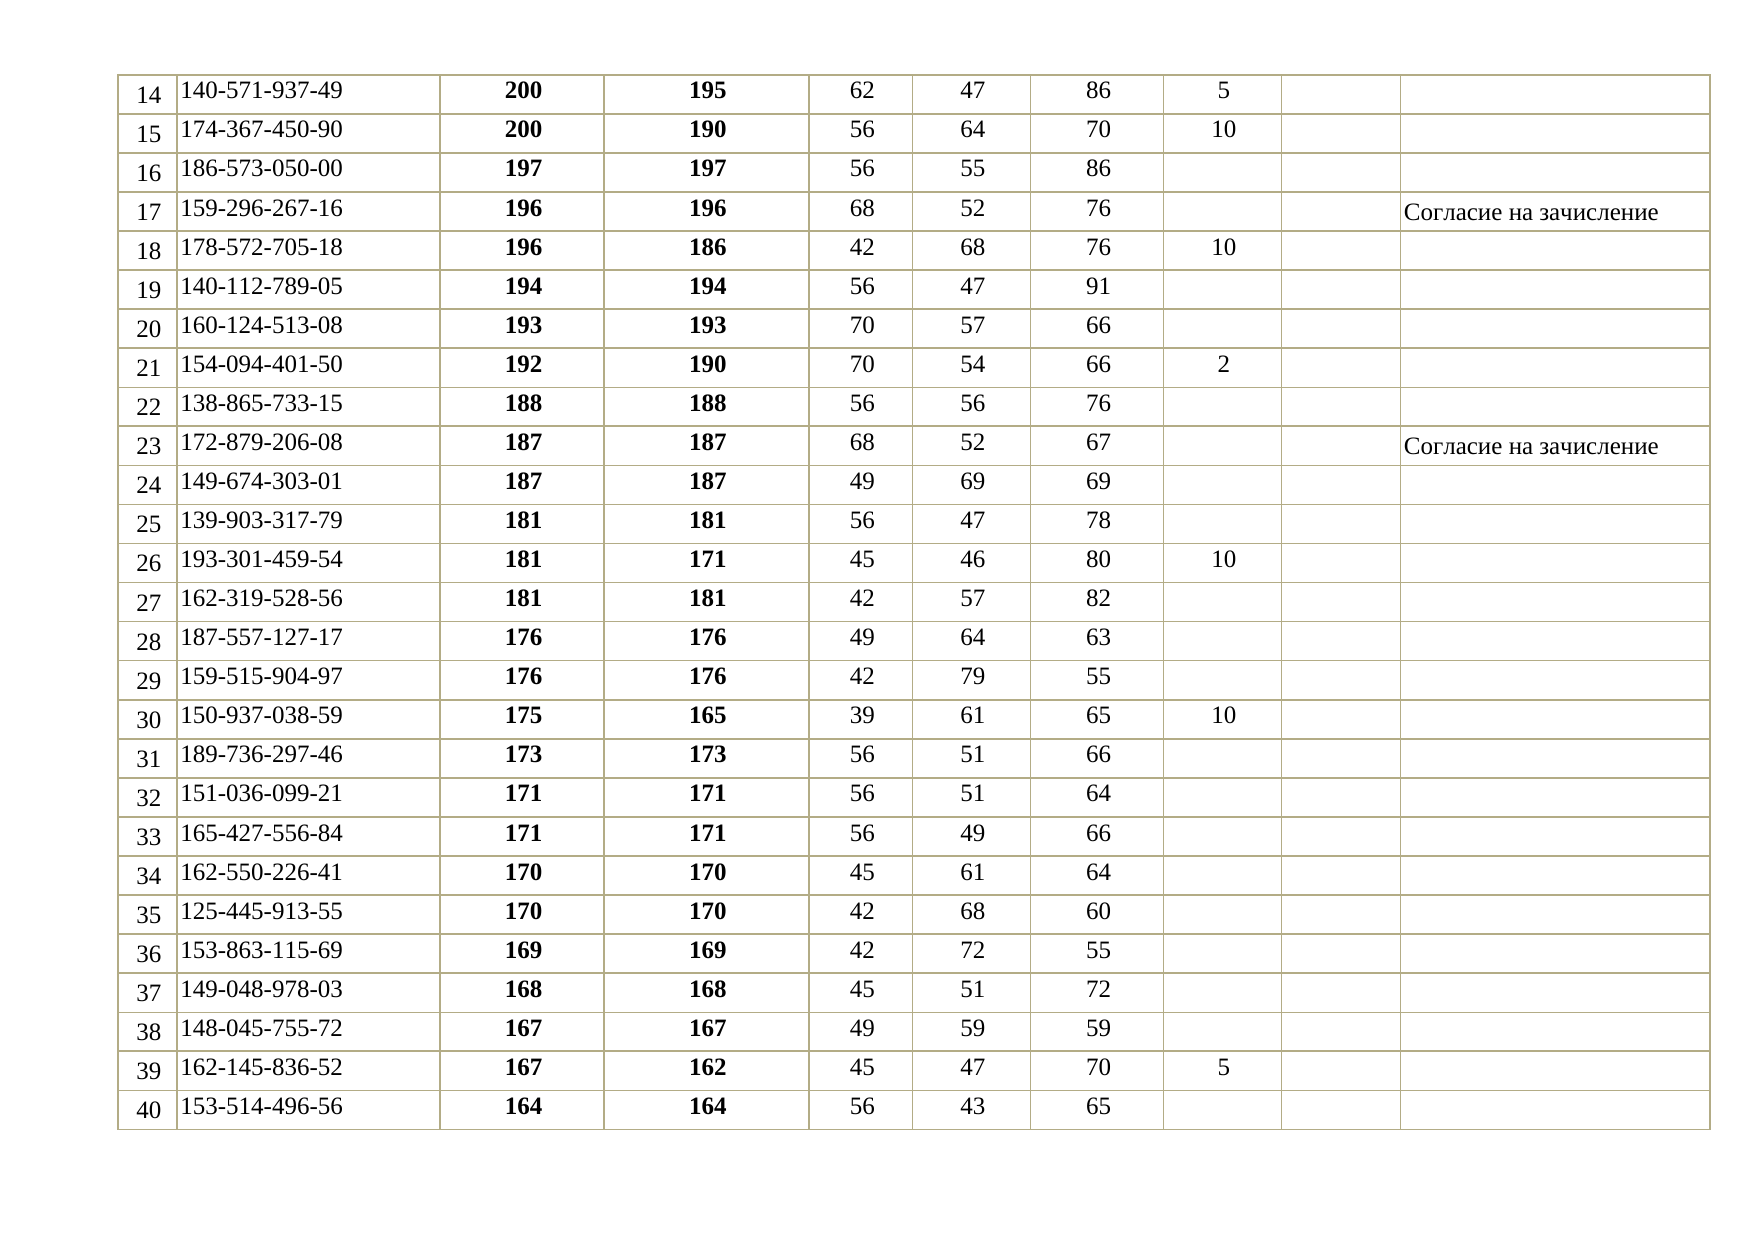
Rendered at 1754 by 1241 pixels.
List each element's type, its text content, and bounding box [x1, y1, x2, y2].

table_cell 68 [913, 896, 1030, 933]
table_cell 76 [1031, 232, 1163, 269]
table_cell 23 [119, 427, 176, 464]
table_cell [1401, 1052, 1709, 1089]
table_cell 167 [441, 1052, 603, 1089]
table_cell [1282, 466, 1400, 503]
table_cell [1711, 621, 1719, 660]
table_cell 167 [441, 1013, 603, 1050]
table_cell 68 [810, 193, 912, 230]
table_cell 190 [605, 349, 808, 386]
table_cell [1282, 76, 1400, 113]
table_cell 181 [441, 544, 603, 582]
table_cell 66 [1031, 818, 1163, 855]
table_cell 57 [913, 583, 1030, 621]
table_cell 192 [441, 349, 603, 386]
table_cell 72 [1031, 974, 1163, 1011]
table_cell 200 [441, 115, 603, 152]
table_cell 149-674-303-01 [178, 466, 439, 503]
table_cell [1164, 622, 1281, 660]
table_cell 14 [119, 76, 176, 113]
table_cell 49 [810, 622, 912, 660]
table_cell [1282, 974, 1400, 1011]
table_cell 167 [605, 1013, 808, 1050]
table_cell 30 [119, 701, 176, 738]
table_cell [1164, 818, 1281, 855]
table_cell [1711, 113, 1719, 152]
table_cell [1401, 115, 1709, 152]
table_cell [1711, 1050, 1719, 1089]
table_cell [1164, 896, 1281, 933]
table_cell [1282, 349, 1400, 386]
table_cell 196 [441, 232, 603, 269]
table_cell 51 [913, 974, 1030, 1011]
table_cell 29 [119, 661, 176, 699]
table_cell 66 [1031, 349, 1163, 386]
table_cell 186 [605, 232, 808, 269]
table_cell 168 [441, 974, 603, 1011]
table_cell [1711, 74, 1719, 113]
table_cell [1164, 661, 1281, 699]
table_cell 51 [913, 779, 1030, 816]
table_cell 181 [605, 583, 808, 621]
table_cell 82 [1031, 583, 1163, 621]
table_cell 68 [810, 427, 912, 464]
table_cell 187 [441, 427, 603, 464]
table_cell [1164, 1091, 1281, 1128]
table_cell 149-048-978-03 [178, 974, 439, 1011]
table_cell 45 [810, 857, 912, 894]
table_cell 10 [1164, 115, 1281, 152]
table_cell 21 [119, 349, 176, 386]
table_cell 197 [605, 154, 808, 191]
table_cell [1401, 310, 1709, 347]
table_cell [1401, 935, 1709, 972]
table_cell 47 [913, 76, 1030, 113]
table_cell [1164, 779, 1281, 816]
table_cell [1401, 544, 1709, 582]
table_cell 176 [441, 661, 603, 699]
table_cell 171 [441, 779, 603, 816]
table_cell 47 [913, 1052, 1030, 1089]
table_cell [1282, 232, 1400, 269]
table_cell 38 [119, 1013, 176, 1050]
table_cell 56 [810, 115, 912, 152]
table_cell [1711, 504, 1719, 543]
table_cell [1711, 582, 1719, 621]
table_cell 69 [1031, 466, 1163, 503]
table_cell 162-550-226-41 [178, 857, 439, 894]
table_cell 62 [810, 76, 912, 113]
table_cell 57 [913, 310, 1030, 347]
table_cell 186-573-050-00 [178, 154, 439, 191]
table_cell 164 [441, 1091, 603, 1128]
table_cell [1282, 1013, 1400, 1050]
table_cell 61 [913, 701, 1030, 738]
table_cell [1711, 1090, 1719, 1128]
table_cell 125-445-913-55 [178, 896, 439, 933]
table_cell [1401, 857, 1709, 894]
table_cell 139-903-317-79 [178, 505, 439, 543]
table_cell 64 [913, 115, 1030, 152]
table_cell 63 [1031, 622, 1163, 660]
table_cell 31 [119, 740, 176, 777]
table_cell [1711, 855, 1719, 894]
table_cell [1164, 271, 1281, 308]
table_cell [1164, 583, 1281, 621]
table_cell 187 [605, 466, 808, 503]
table_cell [1164, 310, 1281, 347]
table_cell [1282, 193, 1400, 230]
table_cell [1401, 154, 1709, 191]
table_cell 39 [810, 701, 912, 738]
table_cell [1711, 347, 1719, 386]
table_cell 24 [119, 466, 176, 503]
table_cell 34 [119, 857, 176, 894]
table_cell 148-045-755-72 [178, 1013, 439, 1050]
table_cell 86 [1031, 76, 1163, 113]
table_cell 173 [441, 740, 603, 777]
table_cell 159-515-904-97 [178, 661, 439, 699]
table_cell 153-863-115-69 [178, 935, 439, 972]
table_cell [1711, 543, 1719, 582]
table_cell 56 [810, 271, 912, 308]
table_cell 170 [605, 857, 808, 894]
table_cell 52 [913, 427, 1030, 464]
table_cell 170 [441, 857, 603, 894]
table_cell [1401, 779, 1709, 816]
table_cell 193 [605, 310, 808, 347]
table_cell 64 [1031, 779, 1163, 816]
table_cell 42 [810, 232, 912, 269]
table_cell 18 [119, 232, 176, 269]
table_cell 59 [913, 1013, 1030, 1050]
table_cell 175 [441, 701, 603, 738]
table_cell 140-112-789-05 [178, 271, 439, 308]
table_cell [1282, 544, 1400, 582]
table_cell [1164, 935, 1281, 972]
table_cell [1711, 894, 1719, 933]
table_cell 187 [441, 466, 603, 503]
table_cell 153-514-496-56 [178, 1091, 439, 1128]
table_cell [1711, 465, 1719, 503]
table_cell 55 [913, 154, 1030, 191]
table_cell 55 [1031, 935, 1163, 972]
table_cell 64 [1031, 857, 1163, 894]
table_cell [1711, 972, 1719, 1011]
table_cell 22 [119, 388, 176, 425]
table_cell 151-036-099-21 [178, 779, 439, 816]
table_cell 32 [119, 779, 176, 816]
table_cell 169 [605, 935, 808, 972]
table_cell 10 [1164, 544, 1281, 582]
table_cell 80 [1031, 544, 1163, 582]
table_cell [1282, 310, 1400, 347]
table_cell 197 [441, 154, 603, 191]
table_cell [1401, 466, 1709, 503]
table_cell 10 [1164, 701, 1281, 738]
table_cell 56 [810, 779, 912, 816]
table_cell [1711, 816, 1719, 855]
table_cell 194 [441, 271, 603, 308]
table_cell 61 [913, 857, 1030, 894]
table_cell 66 [1031, 740, 1163, 777]
table_cell 138-865-733-15 [178, 388, 439, 425]
table_cell 170 [605, 896, 808, 933]
table_cell [1164, 1013, 1281, 1050]
table_cell [1401, 701, 1709, 738]
table_cell 42 [810, 935, 912, 972]
table_cell 187-557-127-17 [178, 622, 439, 660]
table_cell 56 [810, 1091, 912, 1128]
table_cell [1282, 154, 1400, 191]
table_cell 65 [1031, 701, 1163, 738]
table_cell 171 [441, 818, 603, 855]
table_cell 174-367-450-90 [178, 115, 439, 152]
table_cell 16 [119, 154, 176, 191]
table_cell [1711, 777, 1719, 816]
table_cell 195 [605, 76, 808, 113]
table_cell [1282, 505, 1400, 543]
table_cell 43 [913, 1091, 1030, 1128]
table_cell 176 [605, 622, 808, 660]
table_cell 59 [1031, 1013, 1163, 1050]
table_cell 72 [913, 935, 1030, 972]
table_cell 42 [810, 896, 912, 933]
table_cell 140-571-937-49 [178, 76, 439, 113]
table_cell 187 [605, 427, 808, 464]
table_cell 60 [1031, 896, 1163, 933]
table_cell 76 [1031, 193, 1163, 230]
table_cell [1282, 779, 1400, 816]
table_cell [1401, 1013, 1709, 1050]
table_cell 168 [605, 974, 808, 1011]
table_cell [1401, 740, 1709, 777]
table_cell [1282, 935, 1400, 972]
table_cell 49 [810, 1013, 912, 1050]
table_cell [1164, 857, 1281, 894]
table_cell 15 [119, 115, 176, 152]
table_cell 181 [605, 505, 808, 543]
table_cell 33 [119, 818, 176, 855]
table_cell 17 [119, 193, 176, 230]
table_cell 56 [913, 388, 1030, 425]
table_cell [1282, 622, 1400, 660]
table_cell 52 [913, 193, 1030, 230]
table_cell 68 [913, 232, 1030, 269]
table_cell 70 [810, 310, 912, 347]
table_cell [1282, 818, 1400, 855]
table_cell 49 [913, 818, 1030, 855]
table_cell 150-937-038-59 [178, 701, 439, 738]
table_cell 165 [605, 701, 808, 738]
table_cell 196 [441, 193, 603, 230]
table_cell 194 [605, 271, 808, 308]
table_cell [1282, 896, 1400, 933]
table_cell [1401, 622, 1709, 660]
table_cell 39 [119, 1052, 176, 1089]
table_cell 173 [605, 740, 808, 777]
table_cell [1164, 740, 1281, 777]
table_cell 49 [810, 466, 912, 503]
table_cell [1711, 1011, 1719, 1050]
table_cell 47 [913, 505, 1030, 543]
table_cell 79 [913, 661, 1030, 699]
table_cell [1282, 857, 1400, 894]
table_cell 160-124-513-08 [178, 310, 439, 347]
table_cell [1711, 230, 1719, 269]
table_cell 46 [913, 544, 1030, 582]
table_cell [1164, 388, 1281, 425]
table_cell 162-145-836-52 [178, 1052, 439, 1089]
table_cell 154-094-401-50 [178, 349, 439, 386]
table_cell 37 [119, 974, 176, 1011]
table_cell 42 [810, 661, 912, 699]
table_cell [1282, 661, 1400, 699]
table_cell 162-319-528-56 [178, 583, 439, 621]
table_cell [1164, 154, 1281, 191]
table_cell 78 [1031, 505, 1163, 543]
table_cell [1711, 699, 1719, 738]
table_cell 170 [441, 896, 603, 933]
table_cell 5 [1164, 76, 1281, 113]
table_cell 26 [119, 544, 176, 582]
table_cell [1401, 349, 1709, 386]
table_cell [1401, 232, 1709, 269]
table_cell 28 [119, 622, 176, 660]
table_cell 176 [441, 622, 603, 660]
table_cell 5 [1164, 1052, 1281, 1089]
table_cell 45 [810, 974, 912, 1011]
table_cell 47 [913, 271, 1030, 308]
table_cell [1711, 152, 1719, 191]
table_cell 193-301-459-54 [178, 544, 439, 582]
table_cell [1282, 388, 1400, 425]
table_cell [1711, 308, 1719, 347]
table_cell 55 [1031, 661, 1163, 699]
table_cell 70 [1031, 115, 1163, 152]
table_cell 70 [1031, 1052, 1163, 1089]
table_cell 45 [810, 1052, 912, 1089]
table_cell 169 [441, 935, 603, 972]
table_cell [1401, 974, 1709, 1011]
table_cell 162 [605, 1052, 808, 1089]
table_cell 19 [119, 271, 176, 308]
table_cell 40 [119, 1091, 176, 1128]
table_cell [1282, 583, 1400, 621]
table_cell 27 [119, 583, 176, 621]
table_cell [1282, 427, 1400, 464]
table_cell 56 [810, 740, 912, 777]
table_cell 171 [605, 779, 808, 816]
table_cell 67 [1031, 427, 1163, 464]
table_cell 189-736-297-46 [178, 740, 439, 777]
table_cell 66 [1031, 310, 1163, 347]
table_cell 56 [810, 388, 912, 425]
table_cell 35 [119, 896, 176, 933]
table_cell [1282, 701, 1400, 738]
table_cell [1282, 271, 1400, 308]
table_cell 45 [810, 544, 912, 582]
table_cell 56 [810, 505, 912, 543]
table_cell 200 [441, 76, 603, 113]
table_cell [1164, 427, 1281, 464]
table_cell 159-296-267-16 [178, 193, 439, 230]
table_cell 56 [810, 154, 912, 191]
table_cell 54 [913, 349, 1030, 386]
table_cell [1164, 974, 1281, 1011]
table_cell 188 [441, 388, 603, 425]
table_cell [1711, 933, 1719, 972]
table_cell [1282, 1052, 1400, 1089]
table_cell 86 [1031, 154, 1163, 191]
table_cell 178-572-705-18 [178, 232, 439, 269]
table_cell [1401, 818, 1709, 855]
table_cell [1164, 193, 1281, 230]
table_cell [1711, 660, 1719, 699]
table_cell [1401, 76, 1709, 113]
table_cell 20 [119, 310, 176, 347]
table_cell 91 [1031, 271, 1163, 308]
table_cell [1401, 661, 1709, 699]
table_cell 51 [913, 740, 1030, 777]
table_cell 165-427-556-84 [178, 818, 439, 855]
table_cell Согласие на зачисление [1401, 427, 1709, 464]
table_cell 2 [1164, 349, 1281, 386]
table_cell [1164, 466, 1281, 503]
table_cell 164 [605, 1091, 808, 1128]
table_cell 64 [913, 622, 1030, 660]
table_cell 36 [119, 935, 176, 972]
table_cell [1711, 425, 1719, 464]
table_cell 193 [441, 310, 603, 347]
table_cell 196 [605, 193, 808, 230]
table_cell 10 [1164, 232, 1281, 269]
table_cell 171 [605, 544, 808, 582]
table_cell 181 [441, 583, 603, 621]
table_cell 171 [605, 818, 808, 855]
table_cell [1401, 388, 1709, 425]
table_cell [1711, 191, 1719, 230]
table_cell [1282, 115, 1400, 152]
table_cell 190 [605, 115, 808, 152]
table_cell [1401, 896, 1709, 933]
table_cell 69 [913, 466, 1030, 503]
table_cell [1401, 271, 1709, 308]
table_cell 65 [1031, 1091, 1163, 1128]
table_cell 176 [605, 661, 808, 699]
table_cell [1711, 738, 1719, 777]
table_cell [1282, 1091, 1400, 1128]
table_cell [1401, 505, 1709, 543]
table_cell [1282, 740, 1400, 777]
table_cell 70 [810, 349, 912, 386]
table_cell 188 [605, 388, 808, 425]
table_cell 181 [441, 505, 603, 543]
table_cell 25 [119, 505, 176, 543]
table_cell 172-879-206-08 [178, 427, 439, 464]
table_cell 76 [1031, 388, 1163, 425]
table_cell [1401, 583, 1709, 621]
table_cell 56 [810, 818, 912, 855]
table_cell 42 [810, 583, 912, 621]
table_cell [1401, 1091, 1709, 1128]
table_cell Согласие на зачисление [1401, 193, 1709, 230]
table_cell [1711, 386, 1719, 425]
table_cell [1711, 269, 1719, 308]
table_cell [1164, 505, 1281, 543]
